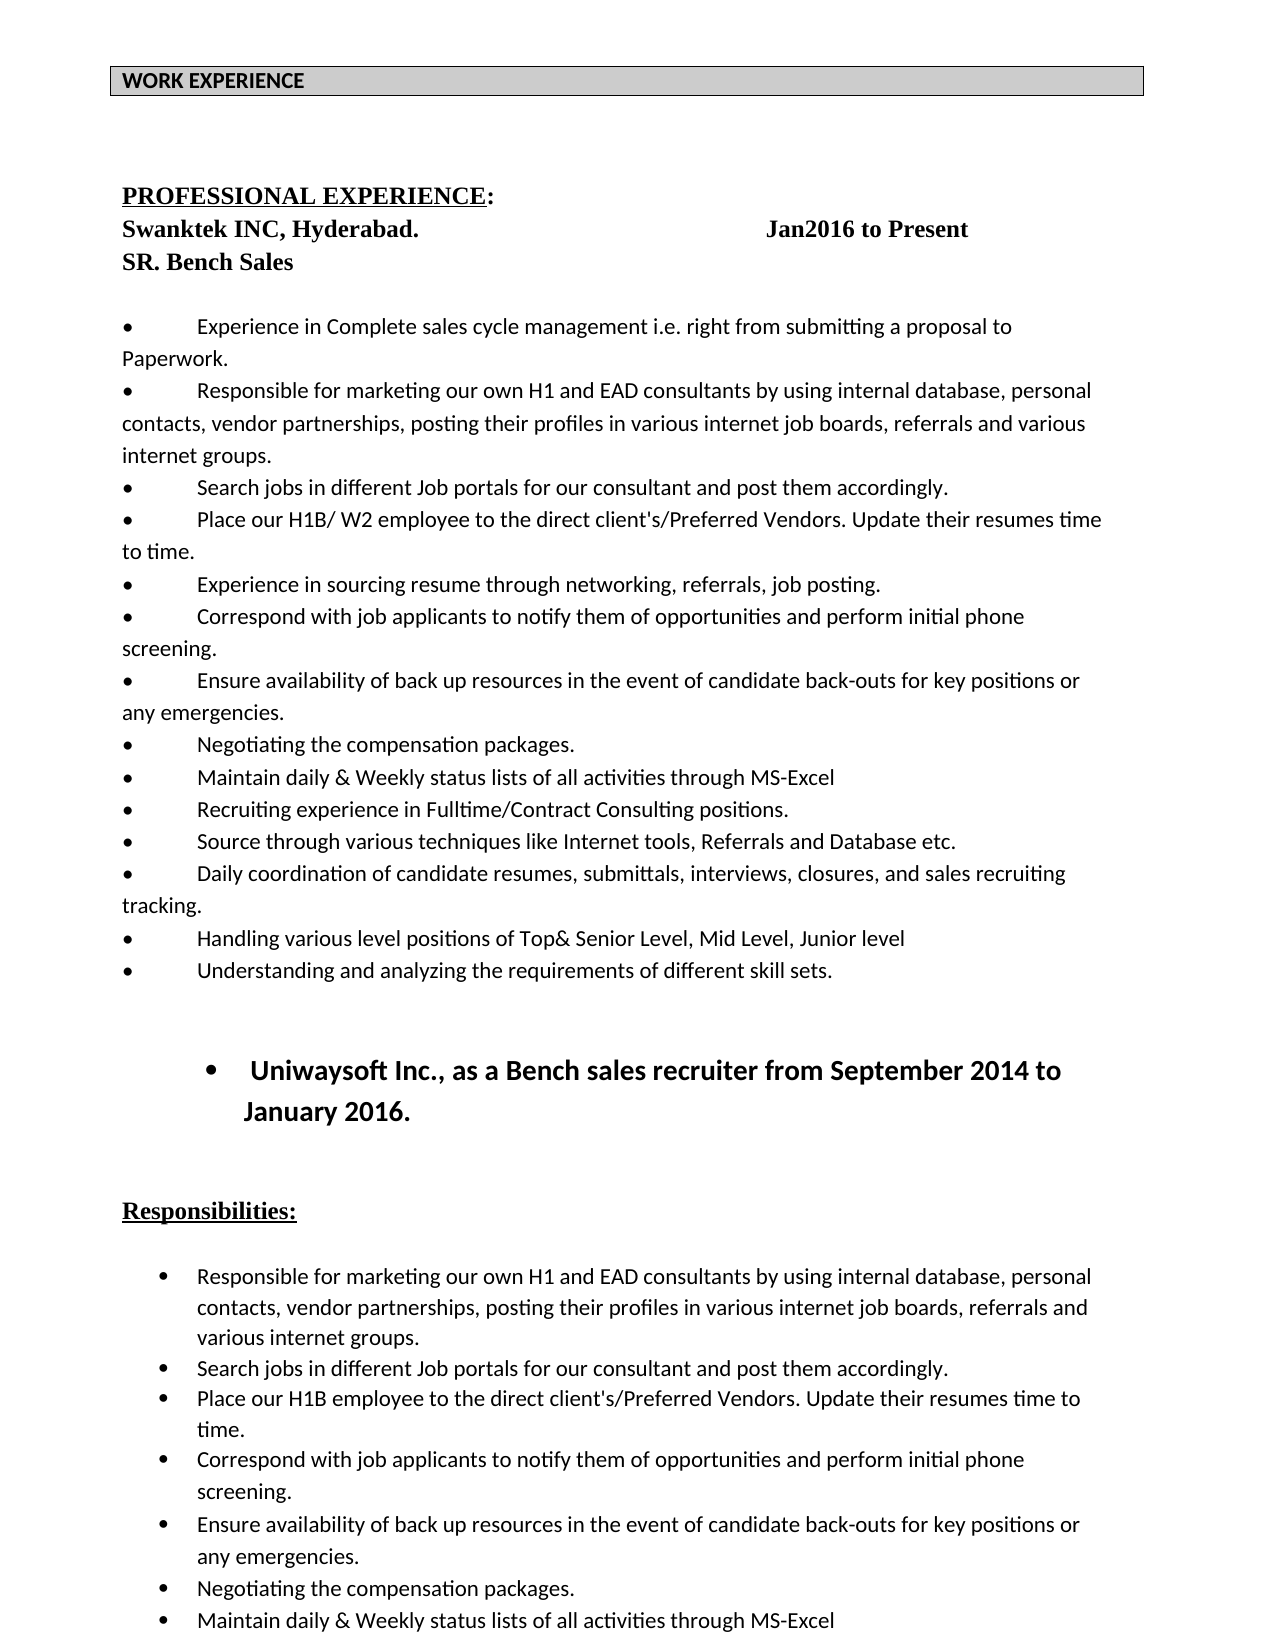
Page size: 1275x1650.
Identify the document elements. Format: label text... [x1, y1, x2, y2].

text • Daily coordination of candidate resumes, submittals, interviews, closures, and sales recruiting tracking. [122, 859, 1106, 919]
text • Negotiating the compensation packages. [122, 731, 1106, 759]
text SR. Bench Sales [122, 247, 1106, 276]
list Negotiating the compensation packages. [159, 1574, 1106, 1602]
list Ensure availability of back up resources in the event of candidate back-outs for key positions or any emergencies. [159, 1510, 1106, 1570]
text • Correspond with job applicants to notify them of opportunities and perform initial phone screening. [122, 602, 1106, 662]
text • Handling various level positions of Top& Senior Level, Mid Level, Junior level [122, 924, 1106, 952]
list Place our H1B employee to the direct client's/Preferred Vendors. Update their resumes time to time. [159, 1384, 1106, 1443]
list Maintain daily & Weekly status lists of all activities through MS-Excel [159, 1606, 1106, 1634]
table_header WORK EXPERIENCE [111, 67, 1143, 95]
text Responsibilities: [122, 1196, 1106, 1225]
list Correspond with job applicants to notify them of opportunities and perform initial phone screening. [159, 1445, 1106, 1506]
text • Experience in Complete sales cycle management i.e. right from submitting a proposal to Paperwork. [122, 312, 1106, 372]
text PROFESSIONAL EXPERIENCE: [122, 181, 1106, 210]
text • Understanding and analyzing the requirements of different skill sets. [122, 956, 1106, 984]
list Responsible for marketing our own H1 and EAD consultants by using internal database, personal contacts, vendor partnerships, posting their profiles in various internet job boards, referrals and various internet groups. [159, 1262, 1106, 1351]
text • Source through various techniques like Internet tools, Referrals and Database etc. [122, 827, 1106, 855]
text • Ensure availability of back up resources in the event of candidate back-outs for key positions or any emergencies. [122, 666, 1106, 726]
text Swanktek INC, Hyderabad. Jan2016 to Present [122, 214, 1106, 243]
text • Responsible for marketing our own H1 and EAD consultants by using internal database, personal contacts, vendor partnerships, posting their profiles in various internet job boards, referrals and various internet groups. [122, 377, 1106, 469]
text • Recruiting experience in Fulltime/Contract Consulting positions. [122, 795, 1106, 823]
text • Maintain daily & Weekly status lists of all activities through MS-Excel [122, 763, 1106, 791]
text • Place our H1B/ W2 employee to the direct client's/Preferred Vendors. Update their resumes time to time. [122, 505, 1106, 566]
text • Search jobs in different Job portals for our consultant and post them accordingly. [122, 473, 1106, 501]
list Uniwaysoft Inc., as a Bench sales recruiter from September 2014 to January 2016. [206, 1052, 1106, 1129]
list Search jobs in different Job portals for our consultant and post them accordingly. [159, 1354, 1106, 1382]
text • Experience in sourcing resume through networking, referrals, job posting. [122, 570, 1106, 598]
